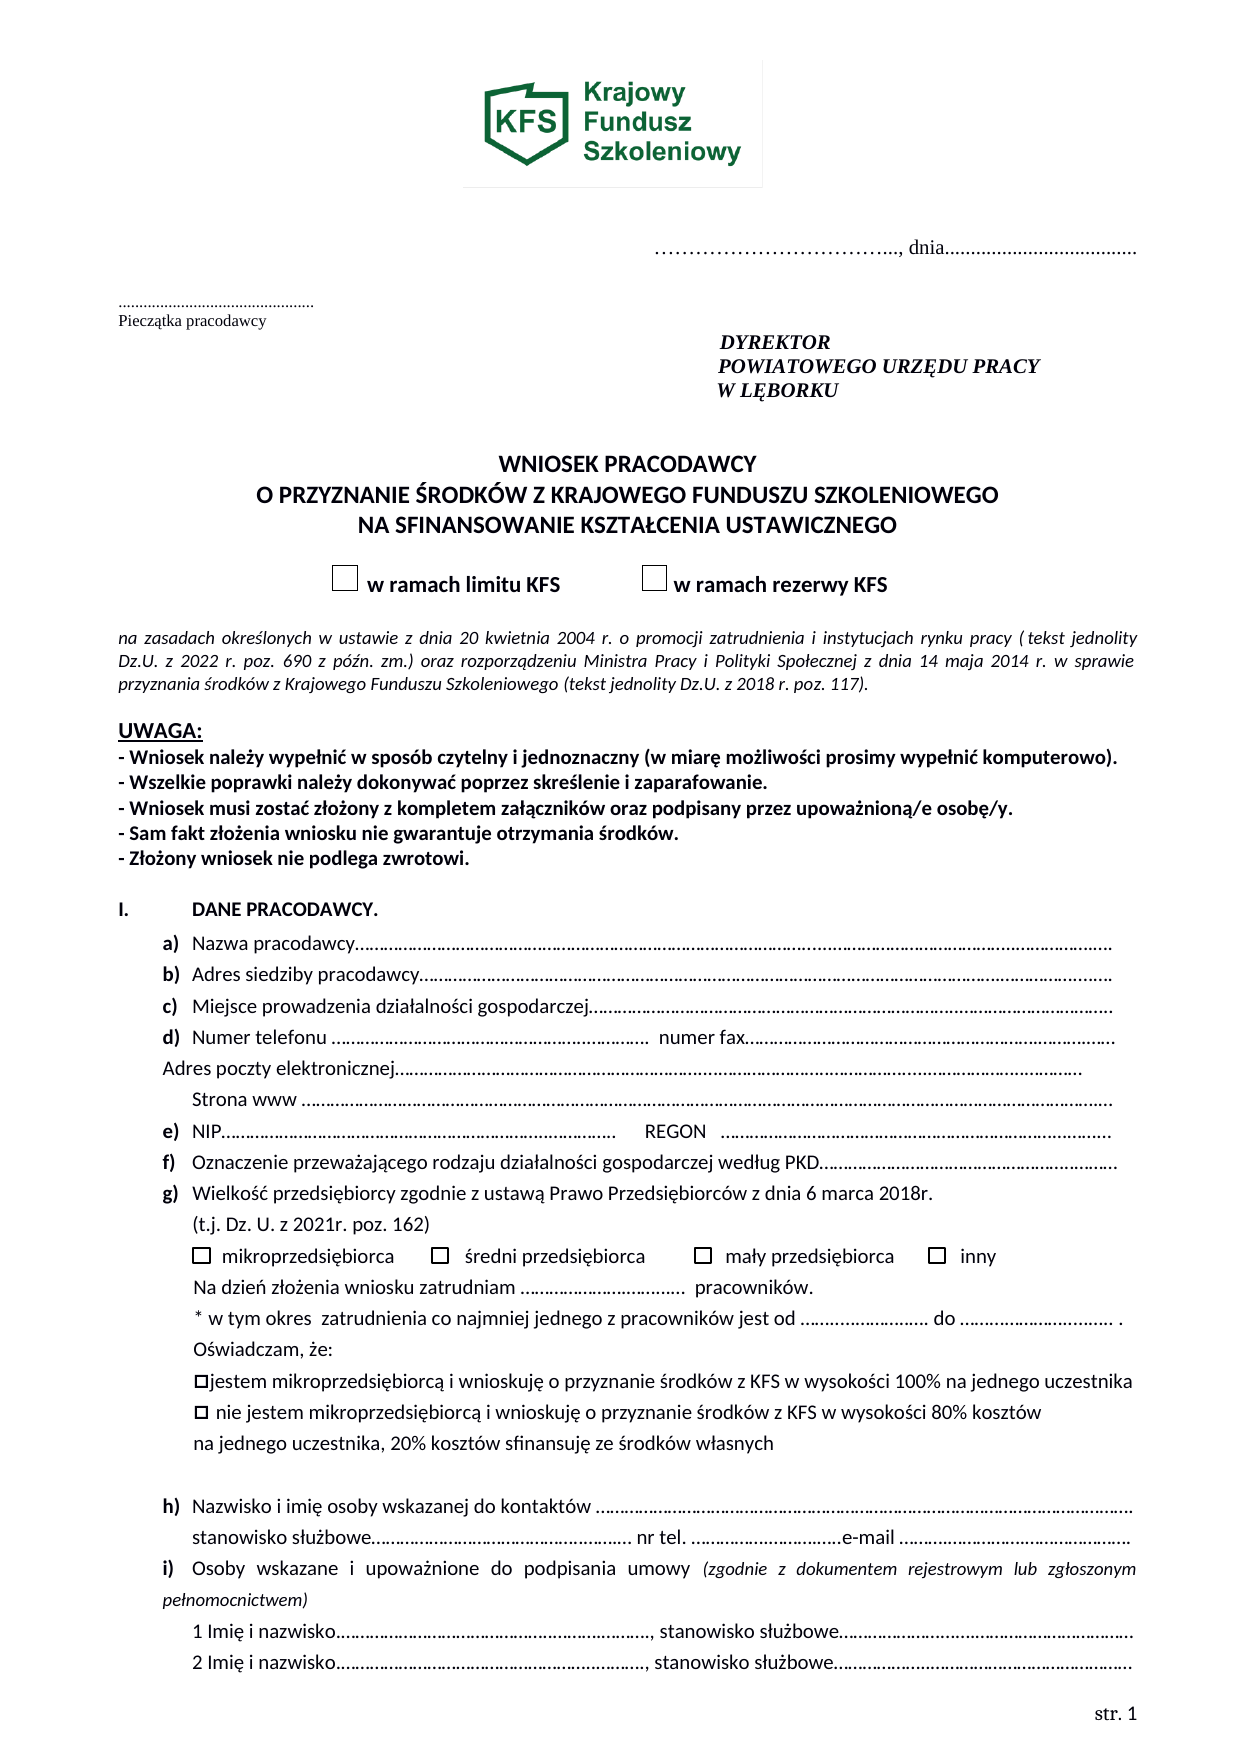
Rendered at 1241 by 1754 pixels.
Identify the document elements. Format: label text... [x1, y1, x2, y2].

list Strona www ………………………………………………………………………………………………………………………………………………….… [162, 1082, 1137, 1113]
list stanowisko służbowe……………………………………..…….… nr tel. …………….……….…..e-mail ……….…………….…………………. [192, 1519, 1137, 1551]
list na jednego uczestnika, 20% kosztów sfinansuję ze środków własnych [193, 1426, 1137, 1457]
list Oświadczam, że: [193, 1332, 1137, 1363]
list 2 Imię i nazwisko.……………………………………………..………., stanowisko służbowe………………..…………………………………… [192, 1644, 1137, 1676]
text UWAGA: [118, 716, 1137, 744]
picture [462, 59, 763, 188]
list mikroprzedsiębiorca średni przedsiębiorca mały przedsiębiorca inny [162, 1238, 1110, 1269]
list Wielkość przedsiębiorcy zgodnie z ustawą Prawo Przedsiębiorców z dnia 6 marca 2018r. [162, 1176, 1137, 1207]
list Adres siedziby pracodawcy………………………………………………………………………………………………………….……………....…. [162, 957, 1137, 988]
text Pieczątka pracodawcy [118, 311, 1137, 330]
text NA SFINANSOWANIE KSZTAŁCENIA USTAWICZNEGO [118, 509, 1137, 540]
text DYREKTOR POWIATOWEGO URZĘDU PRACY W LĘBORKU [339, 330, 1137, 402]
list DANE PRACODAWCY. [118, 896, 1137, 922]
list □ nie jestem mikroprzedsiębiorcą i wnioskuję o przyznanie środków z KFS w wysokości 80% kosztów [193, 1394, 1137, 1426]
list Nazwisko i imię osoby wskazanej do kontaktów …………………………………………………………………………………………………. [162, 1488, 1137, 1519]
text - Wniosek należy wypełnić w sposób czytelny i jednoznaczny (w miarę możliwości prosimy wypełnić komputerowo). [118, 744, 1137, 769]
list Miejsce prowadzenia działalności gospodarczej…………………………………………………………………..………………………….. [162, 988, 1137, 1019]
list Numer telefonu ……………………………………………..…………. numer fax…………………………………………………….……….…… [162, 1019, 1137, 1051]
text - Sam fakt złożenia wniosku nie gwarantuje otrzymania środków. [118, 820, 1137, 846]
list Osoby wskazane i upoważnione do podpisania umowy (zgodnie z dokumentem rejestrowym lub zgłoszonym pełnomocnictwem) [162, 1551, 1137, 1613]
list * w tym okres zatrudnienia co najmniej jednego z pracowników jest od …….....………..…. do ……...………….....….. . [193, 1301, 1137, 1332]
text - Złożony wniosek nie podlega zwrotowi. [118, 846, 1137, 871]
list 1 Imię i nazwisko.……………………………………..……….………., stanowisko służbowe…………………...….…………………………… [192, 1613, 1137, 1644]
text - Wszelkie poprawki należy dokonywać poprzez skreślenie i zaparafowanie. [118, 769, 1137, 795]
text na zasadach określonych w ustawie z dnia 20 kwietnia 2004 r. o promocji zatrudnienia i instytucjach rynku pracy (tekst jednolity Dz.U. z 2022 r. poz. 690 z późn. zm.) oraz rozporządzeniu Ministra Pracy i Polityki Społecznej z dnia 14 maja 2014 r. w sprawie przyznania środków z Krajowego Funduszu Szkoleniowego (tekst jednolity Dz.U. z 2018 r. poz. 117). [118, 626, 1137, 695]
list Adres poczty elektronicznej………………………………………………………....…………………..…………….....………………..………… [162, 1051, 1137, 1082]
text - Wniosek musi zostać złożony z kompletem załączników oraz podpisany przez upoważnioną/e osobę/y. [118, 795, 1137, 820]
list Oznaczenie przeważającego rodzaju działalności gospodarczej według PKD……………………………………………..……… [162, 1144, 1137, 1176]
text WNIOSEK PRACODAWCY [118, 448, 1137, 479]
list NIP…………………………………………………………..………….. REGON ……………………………………………………………...……... [162, 1113, 1137, 1144]
text ............................................... [118, 291, 1137, 311]
text O PRZYZNANIE ŚRODKÓW Z KRAJOWEGO FUNDUSZU SZKOLENIOWEGO [118, 479, 1137, 509]
list □jestem mikroprzedsiębiorcą i wnioskuję o przyznanie środków z KFS w wysokości 100% na jednego uczestnika [193, 1363, 1137, 1394]
text w ramach limitu KFS w ramach rezerwy KFS [118, 570, 1137, 598]
list (t.j. Dz. U. z 2021r. poz. 162) [192, 1207, 1137, 1238]
list Na dzień złożenia wniosku zatrudniam ………………….……...… pracowników. [193, 1269, 1137, 1301]
list Nazwa pracodawcy…………………………………………………………………………………......………………………………..…………….…. [162, 926, 1137, 957]
text ……………………………..., dnia..................................... [118, 235, 1137, 259]
